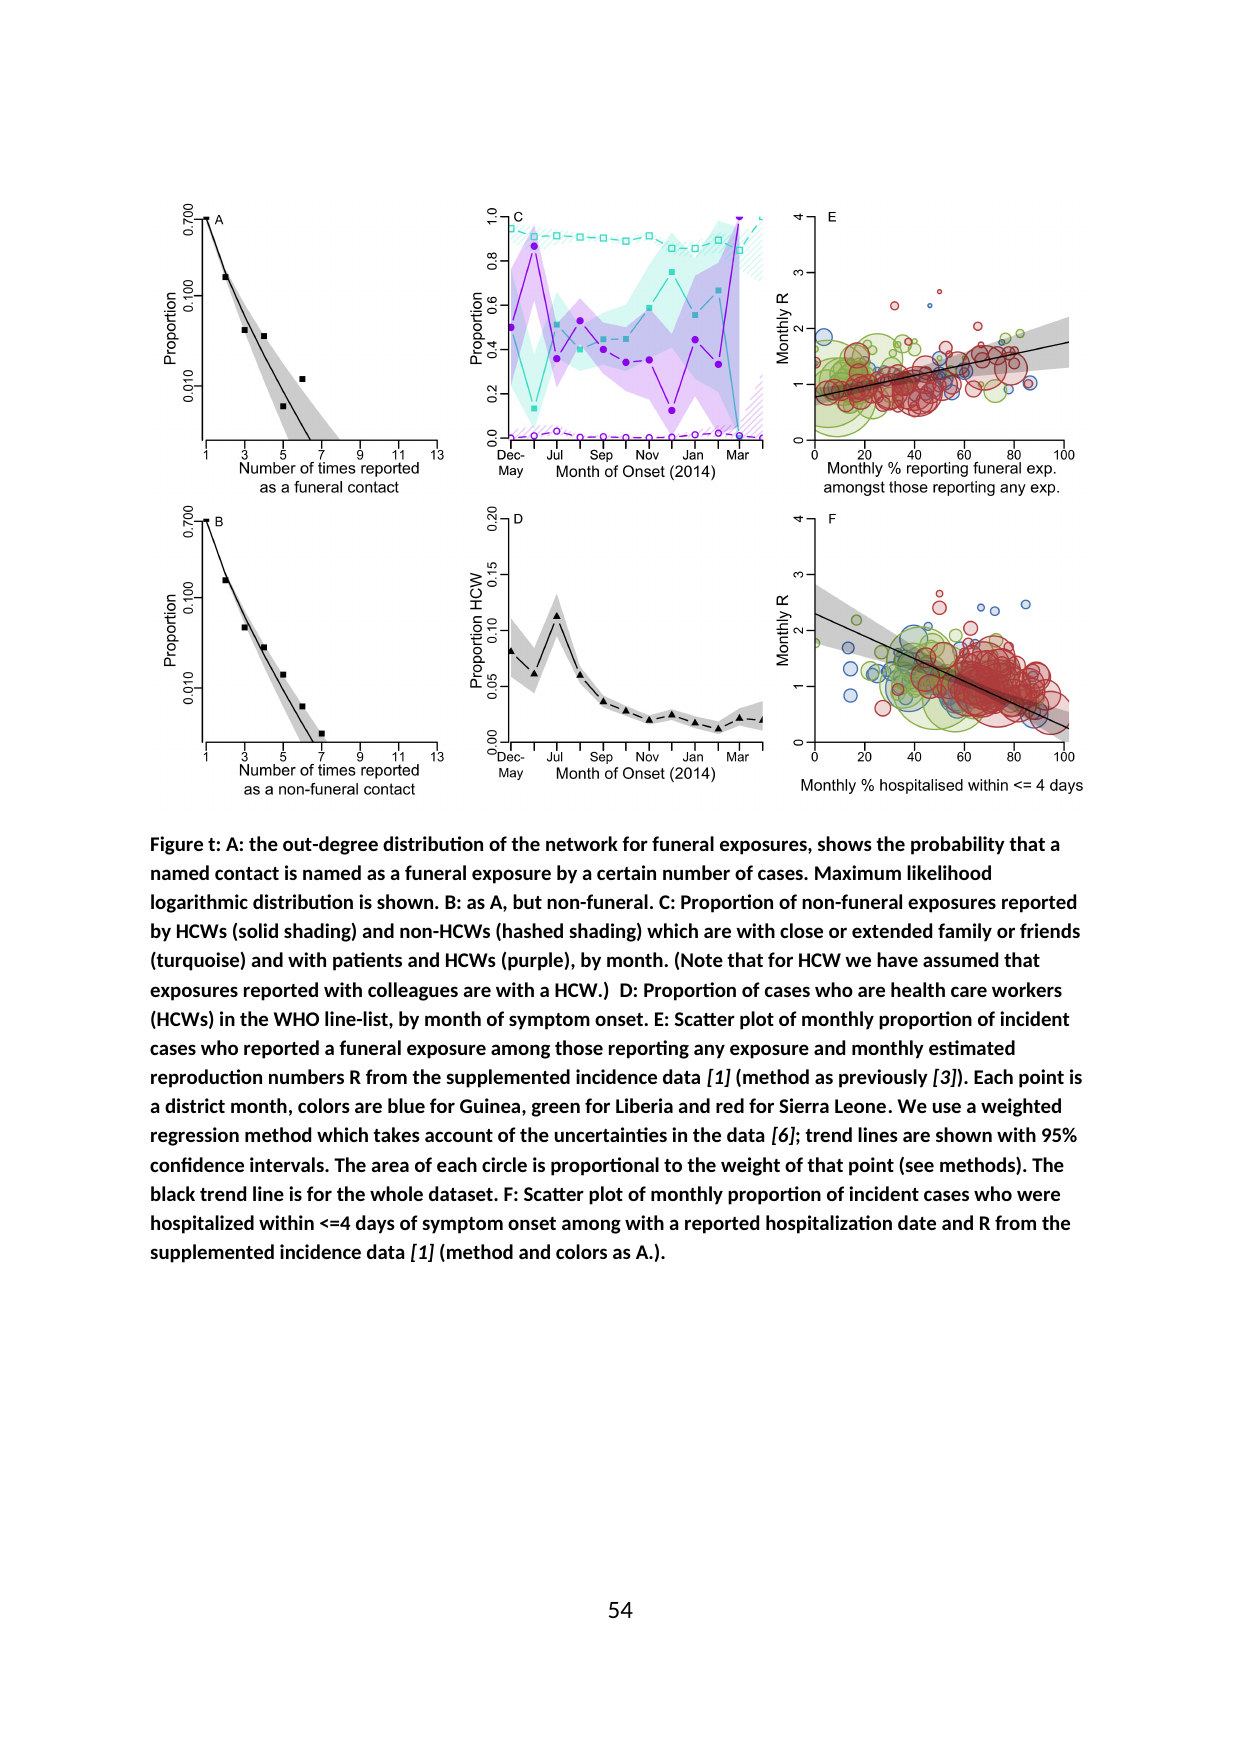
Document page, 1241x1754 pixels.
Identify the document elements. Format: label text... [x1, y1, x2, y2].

text Figure t: A: the out-degree distribution of the network for funeral exposures, shows the probability that a named contact is named as a funeral exposure by a certain number of cases. Maximum likelihood logarithmic distribution is shown. B: as A, but non-funeral. C: Proportion of non-funeral exposures reported by HCWs (solid shading) and non-HCWs (hashed shading) which are with close or extended family or friends (turquoise) and with patients and HCWs (purple), by month. (Note that for HCW we have assumed that exposures reported with colleagues are with a HCW.) D: Proportion of cases who are health care workers (HCWs) in the WHO line-list, by month of symptom onset. E: Scatter plot of monthly proportion of incident cases who reported a funeral exposure among those reporting any exposure and monthly estimated reproduction numbers R from the supplemented incidence data [1] (method as previously [3]). Each point is a district month, colors are blue for Guinea, green for Liberia and red for Sierra Leone. We use a weighted regression method which takes account of the uncertainties in the data [6]; trend lines are shown with 95% confidence intervals. The area of each circle is proportional to the weight of that point (see methods). The black trend line is for the whole dataset. F: Scatter plot of monthly proportion of incident cases who were hospitalized within <=4 days of symptom onset among with a reported hospitalization date and R from the supplemented incidence data [1] (method and colors as A.). [150, 831, 1090, 1265]
picture [150, 197, 1091, 814]
